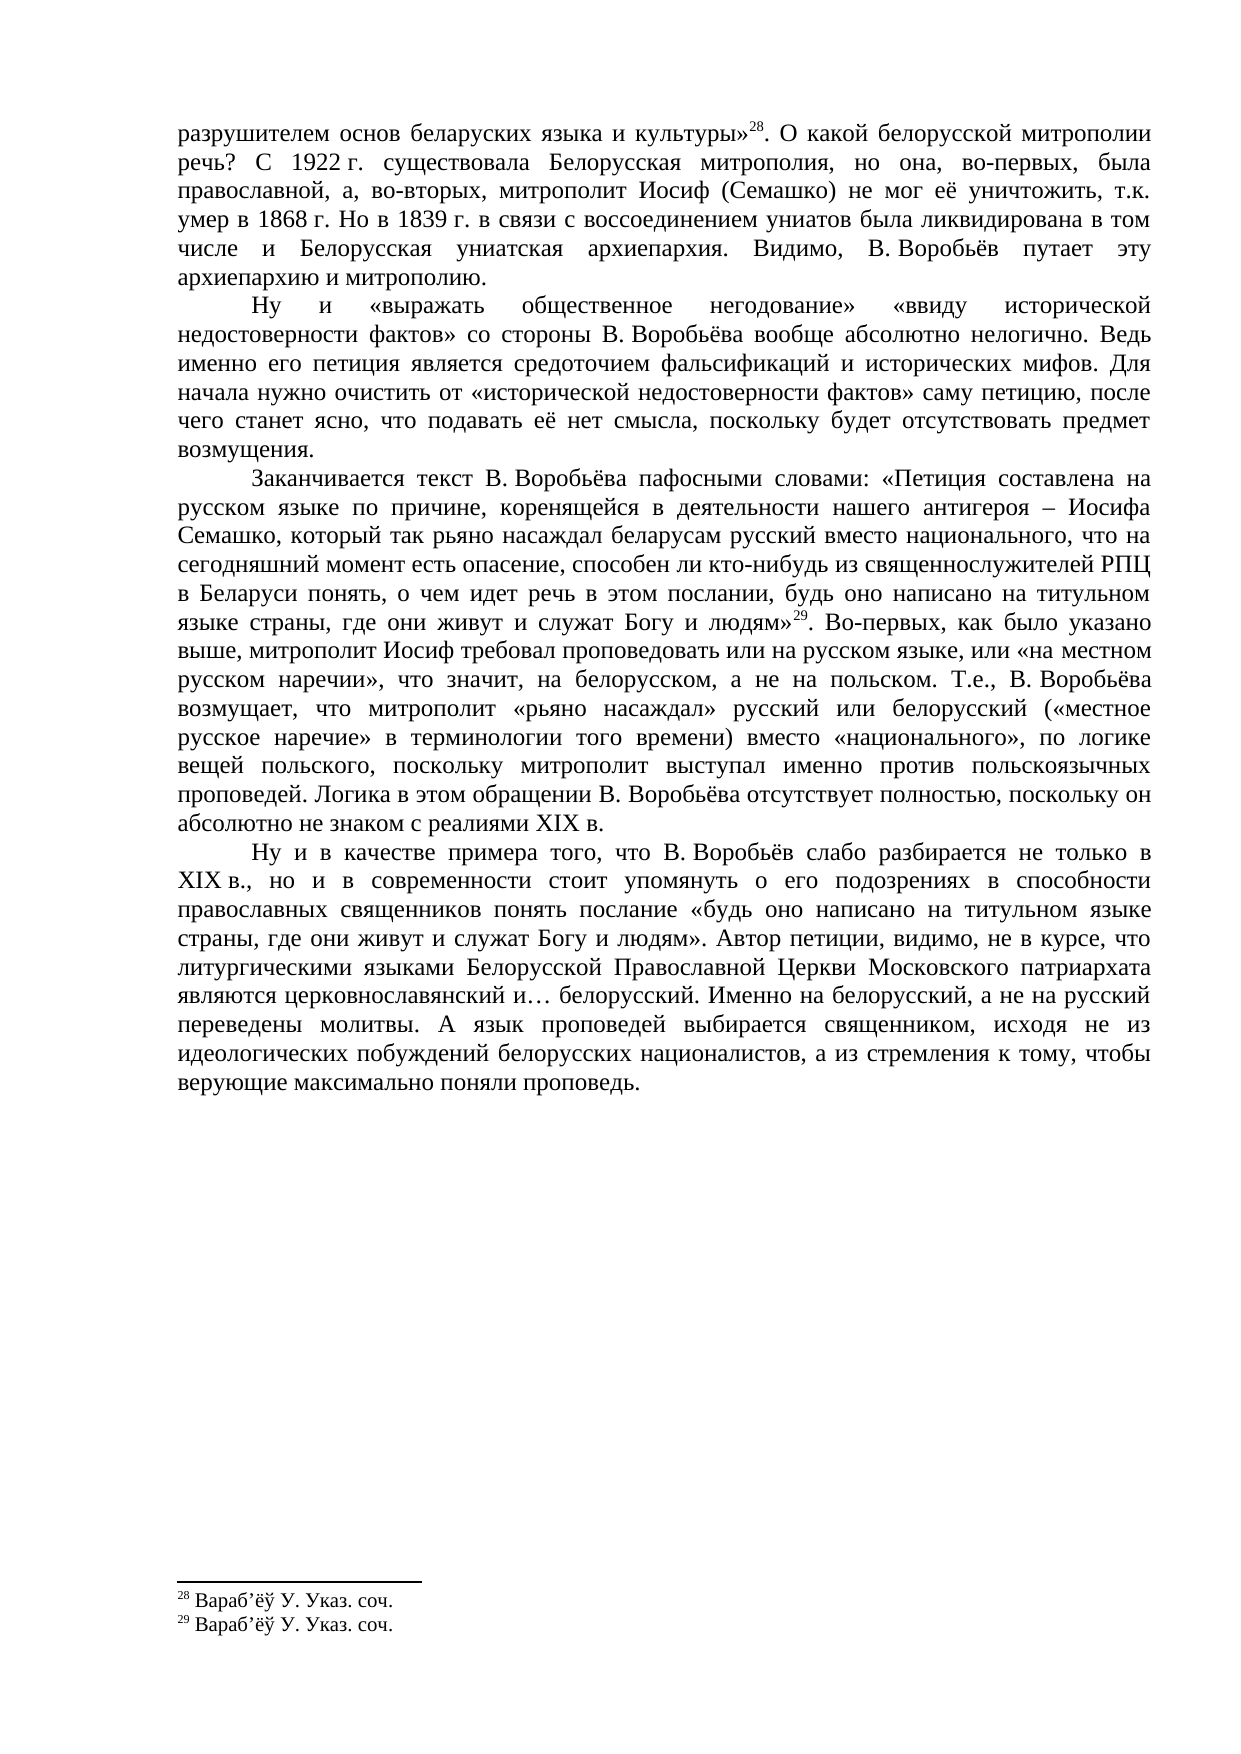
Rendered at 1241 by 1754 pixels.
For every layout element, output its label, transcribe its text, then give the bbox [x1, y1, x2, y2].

text Ну и «выражать общественное негодование» «ввиду исторической недостоверности фактов» со стороны В. Воробьёва вообще абсолютно нелогично. Ведь именно его петиция является средоточием фальсификаций и исторических мифов. Для начала нужно очистить от «исторической недостоверности фактов» саму петицию, после чего станет ясно, что подавать её нет смысла, поскольку будет отсутствовать предмет возмущения. [177, 291, 1152, 463]
text Заканчивается текст В. Воробьёва пафосными словами: «Петиция составлена на русском языке по причине, коренящейся в деятельности нашего антигероя ‒ Иосифа Семашко, который так рьяно насаждал беларусам русский вместо национального, что на сегодняшний момент есть опасение, способен ли кто-нибудь из священнослужителей РПЦ в Беларуси понять, о чем идет речь в этом послании, будь оно написано на титульном языке страны, где они живут и служат Богу и людям». Во-первых, как было указано выше, митрополит Иосиф требовал проповедовать или на русском языке, или «на местном русском наречии», что значит, на белорусском, а не на польском. Т.е., В. Воробьёва возмущает, что митрополит «рьяно насаждал» русский или белорусский («местное русское наречие» в терминологии того времени) вместо «национального», по логике вещей польского, поскольку митрополит выступал именно против польскоязычных проповедей. Логика в этом обращении В. Воробьёва отсутствует полностью, поскольку он абсолютно не знаком с реалиями XIX в. [177, 463, 1152, 837]
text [177, 118, 1152, 291]
text Ну и в качестве примера того, что В. Воробьёв слабо разбирается не только в XIX в., но и в современности стоит упомянуть о его подозрениях в способности православных священников понять послание «будь оно написано на титульном языке страны, где они живут и служат Богу и людям». Автор петиции, видимо, не в курсе, что литургическими языками Белорусской Православной Церкви Московского патриархата являются церковнославянский и… белорусский. Именно на белорусский, а не на русский переведены молитвы. А язык проповедей выбирается священником, исходя не из идеологических побуждений белорусских националистов, а из стремления к тому, чтобы верующие максимально поняли проповедь. [177, 837, 1152, 1096]
